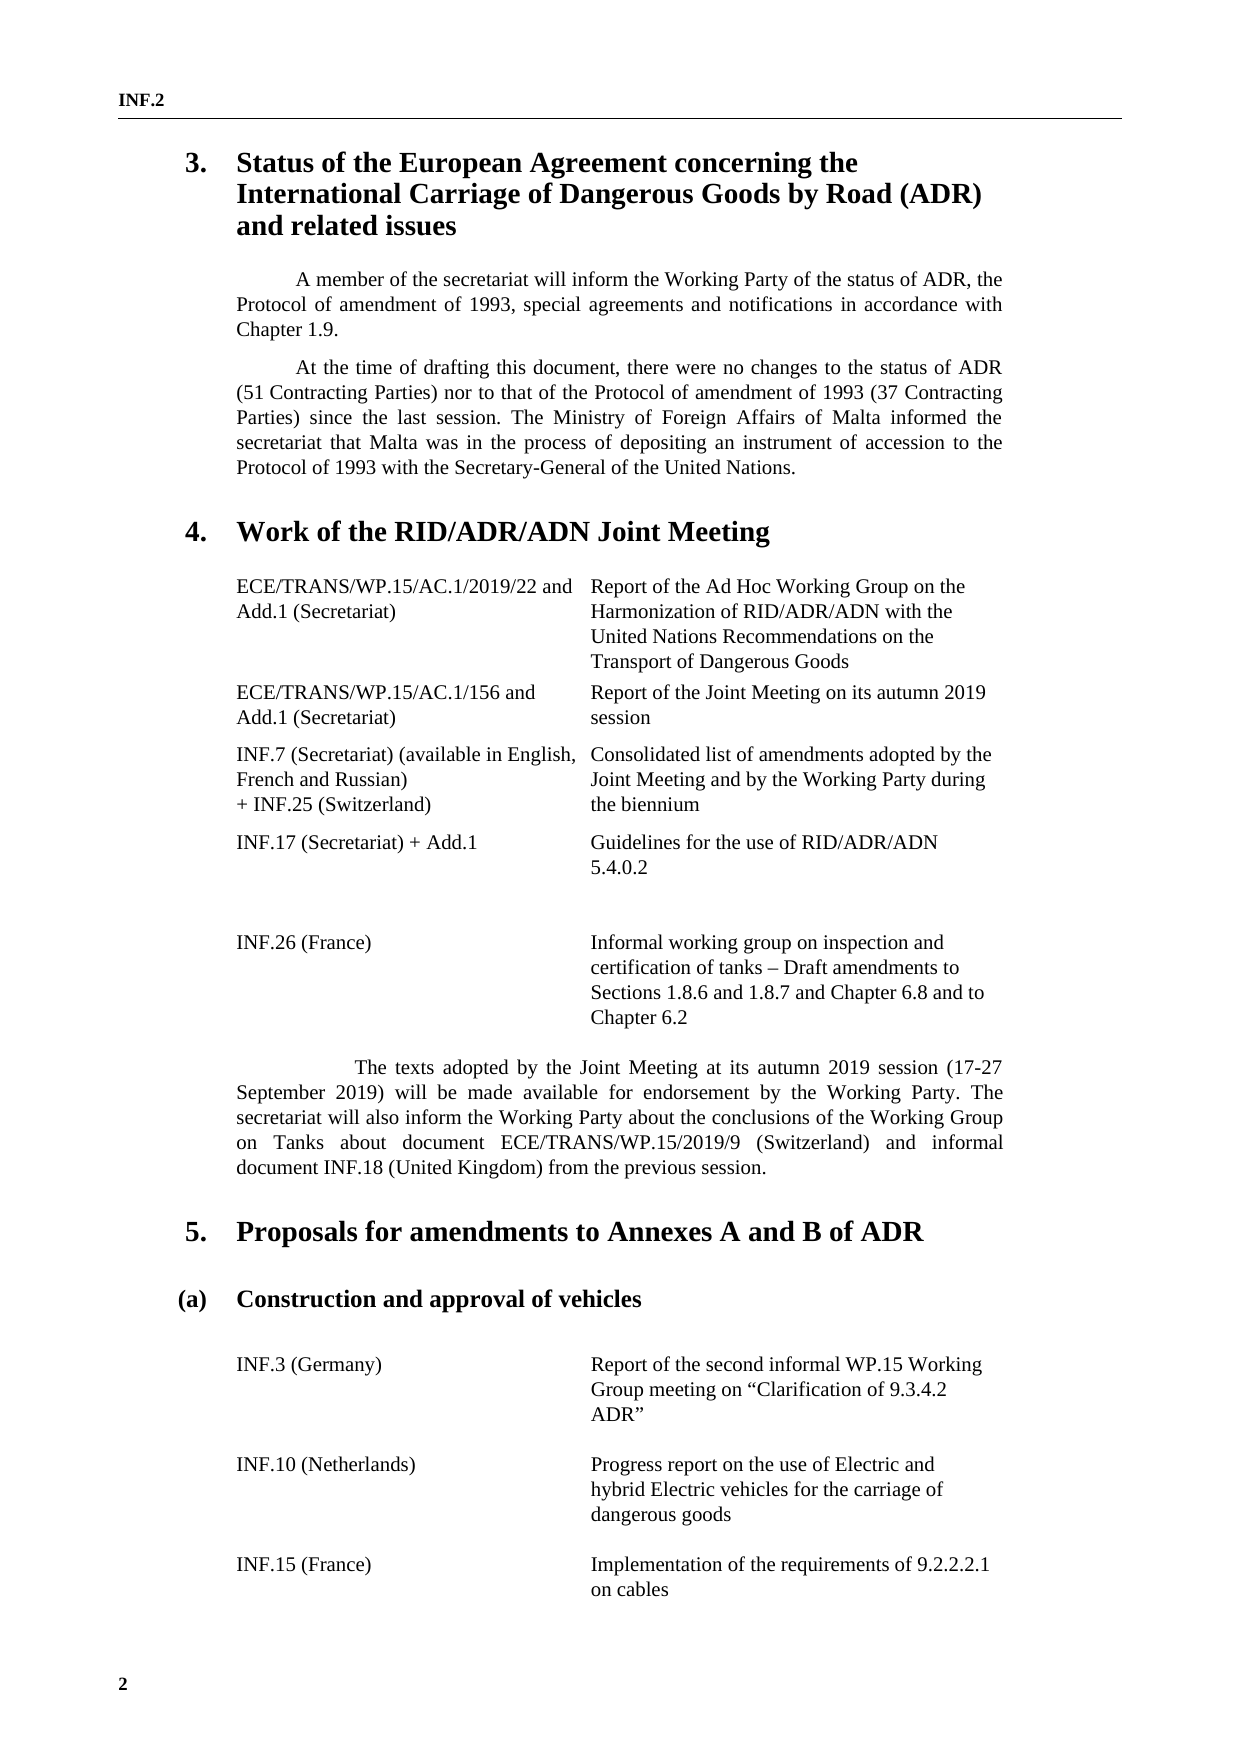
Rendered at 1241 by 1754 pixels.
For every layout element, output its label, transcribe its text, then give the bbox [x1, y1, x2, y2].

text (a) Construction and approval of vehicles [118, 1285, 1004, 1313]
table_cell Report of the Joint Meeting on its autumn 2019 session [590, 679, 1004, 741]
table_cell Implementation of the requirements of 9.2.2.2.1 on cables [591, 1538, 1004, 1613]
text The texts adopted by the Joint Meeting at its autumn 2019 session (17-27 September 2019) will be made available for endorsement by the Working Party. The secretariat will also inform the Working Party about the conclusions of the Working Group on Tanks about document ECE/TRANS/WP.15/2019/9 (Switzerland) and informal document INF.18 (United Kingdom) from the previous session. [236, 1054, 1004, 1179]
table_cell Progress report on the use of Electric and hybrid Electric vehicles for the carriage of dangerous goods [591, 1438, 1004, 1538]
text At the time of drafting this document, there were no changes to the status of ADR (51 Contracting Parties) nor to that of the Protocol of amendment of 1993 (37 Contracting Parties) since the last session. The Ministry of Foreign Affairs of Malta informed the secretariat that Malta was in the process of depositing an instrument of accession to the Protocol of 1993 with the Secretary-General of the United Nations. [236, 354, 1004, 479]
table_cell Consolidated list of amendments adopted by the Joint Meeting and by the Working Party during the biennium [590, 741, 1004, 829]
table_header ECE/TRANS/WP.15/AC.1/2019/22 and Add.1 (Secretariat) [236, 573, 590, 679]
table_header Report of the second informal WP.15 Working Group meeting on “Clarification of 9.3.4.2 ADR” [591, 1338, 1004, 1438]
table_cell INF.26 (France) [236, 929, 590, 1041]
table_header Report of the Ad Hoc Working Group on the Harmonization of RID/ADR/ADN with the United Nations Recommendations on the Transport of Dangerous Goods [590, 573, 1004, 679]
text 3. Status of the European Agreement concerning the International Carriage of Dangerous Goods by Road (ADR) and related issues [118, 148, 1004, 241]
table_cell INF.10 (Netherlands) [236, 1438, 591, 1538]
table_cell INF.15 (France) [236, 1538, 591, 1613]
text A member of the secretariat will inform the Working Party of the status of ADR, the Protocol of amendment of 1993, special agreements and notifications in accordance with Chapter 1.9. [236, 266, 1004, 341]
table_cell Informal working group on inspection and certification of tanks – Draft amendments to Sections 1.8.6 and 1.8.7 and Chapter 6.8 and to Chapter 6.2 [590, 929, 1004, 1041]
table_cell Guidelines for the use of RID/ADR/ADN 5.4.0.2 [590, 829, 1004, 929]
text 5. Proposals for amendments to Annexes A and B of ADR [118, 1216, 1004, 1248]
table_cell ECE/TRANS/WP.15/AC.1/156 and Add.1 (Secretariat) [236, 679, 590, 741]
table_cell INF.7 (Secretariat) (available in English, French and Russian) + INF.25 (Switzerland) [236, 741, 590, 829]
table_header INF.3 (Germany) [236, 1338, 591, 1438]
text 4. Work of the RID/ADR/ADN Joint Meeting [118, 516, 1004, 548]
table_cell INF.17 (Secretariat) + Add.1 [236, 829, 590, 929]
